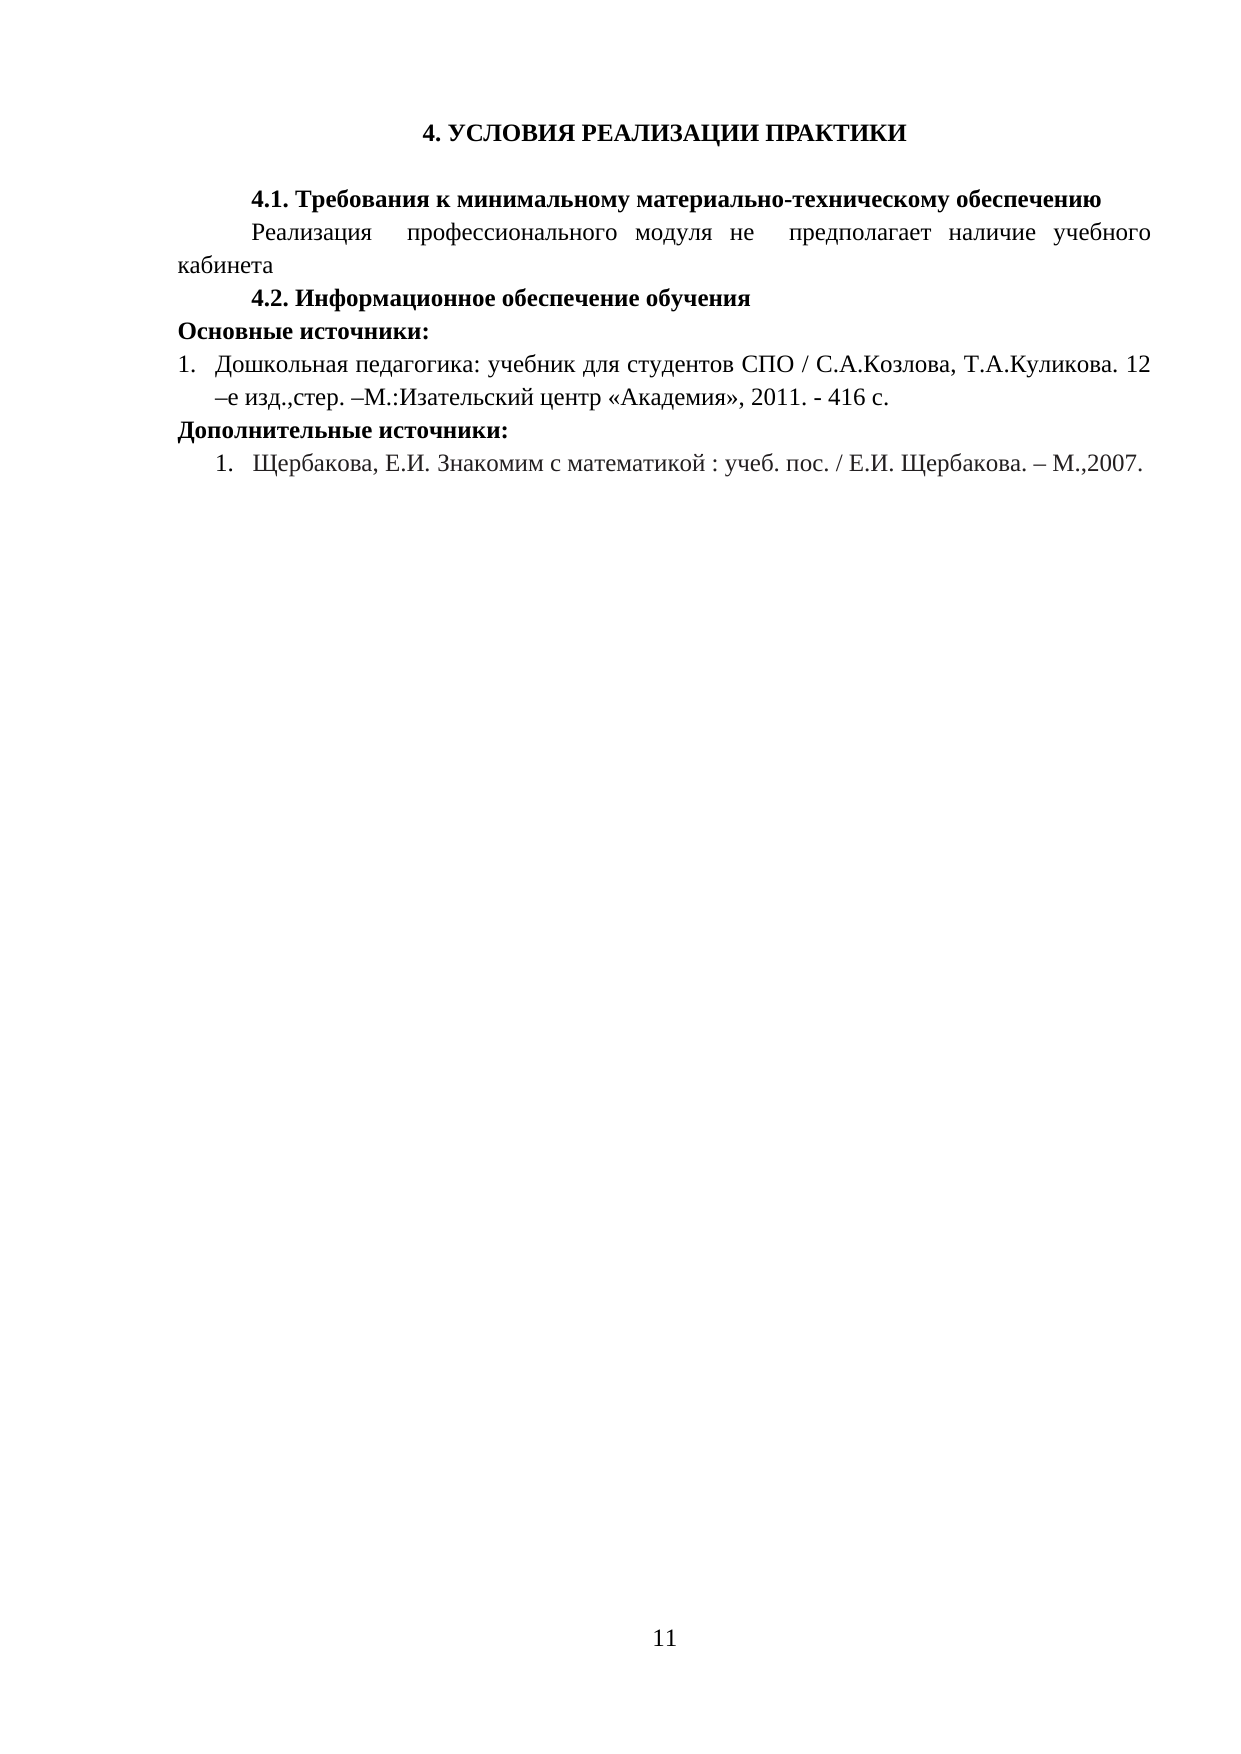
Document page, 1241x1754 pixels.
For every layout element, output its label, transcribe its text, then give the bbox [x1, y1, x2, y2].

text Реализация профессионального модуля не предполагает наличие учебного кабинета [177, 217, 1152, 279]
text Дополнительные источники: [177, 415, 1152, 444]
text 4.2. Информационное обеспечение обучения [177, 283, 1152, 312]
text Основные источники: [177, 316, 1152, 345]
text 4. условия реализации практики [177, 118, 1152, 147]
text 4.1. Требования к минимальному материально-техническому обеспечению [177, 184, 1152, 213]
list Дошкольная педагогика: учебник для студентов СПО / С.А.Козлова, Т.А.Куликова. 12 –е изд.,стер. –М.:Изательский центр «Академия», 2011. - 416 с. [177, 349, 1152, 411]
list Щербакова, Е.И. Знакомим с математикой : учеб. пос. / Е.И. Щербакова. – М.,2007. [215, 448, 1152, 477]
